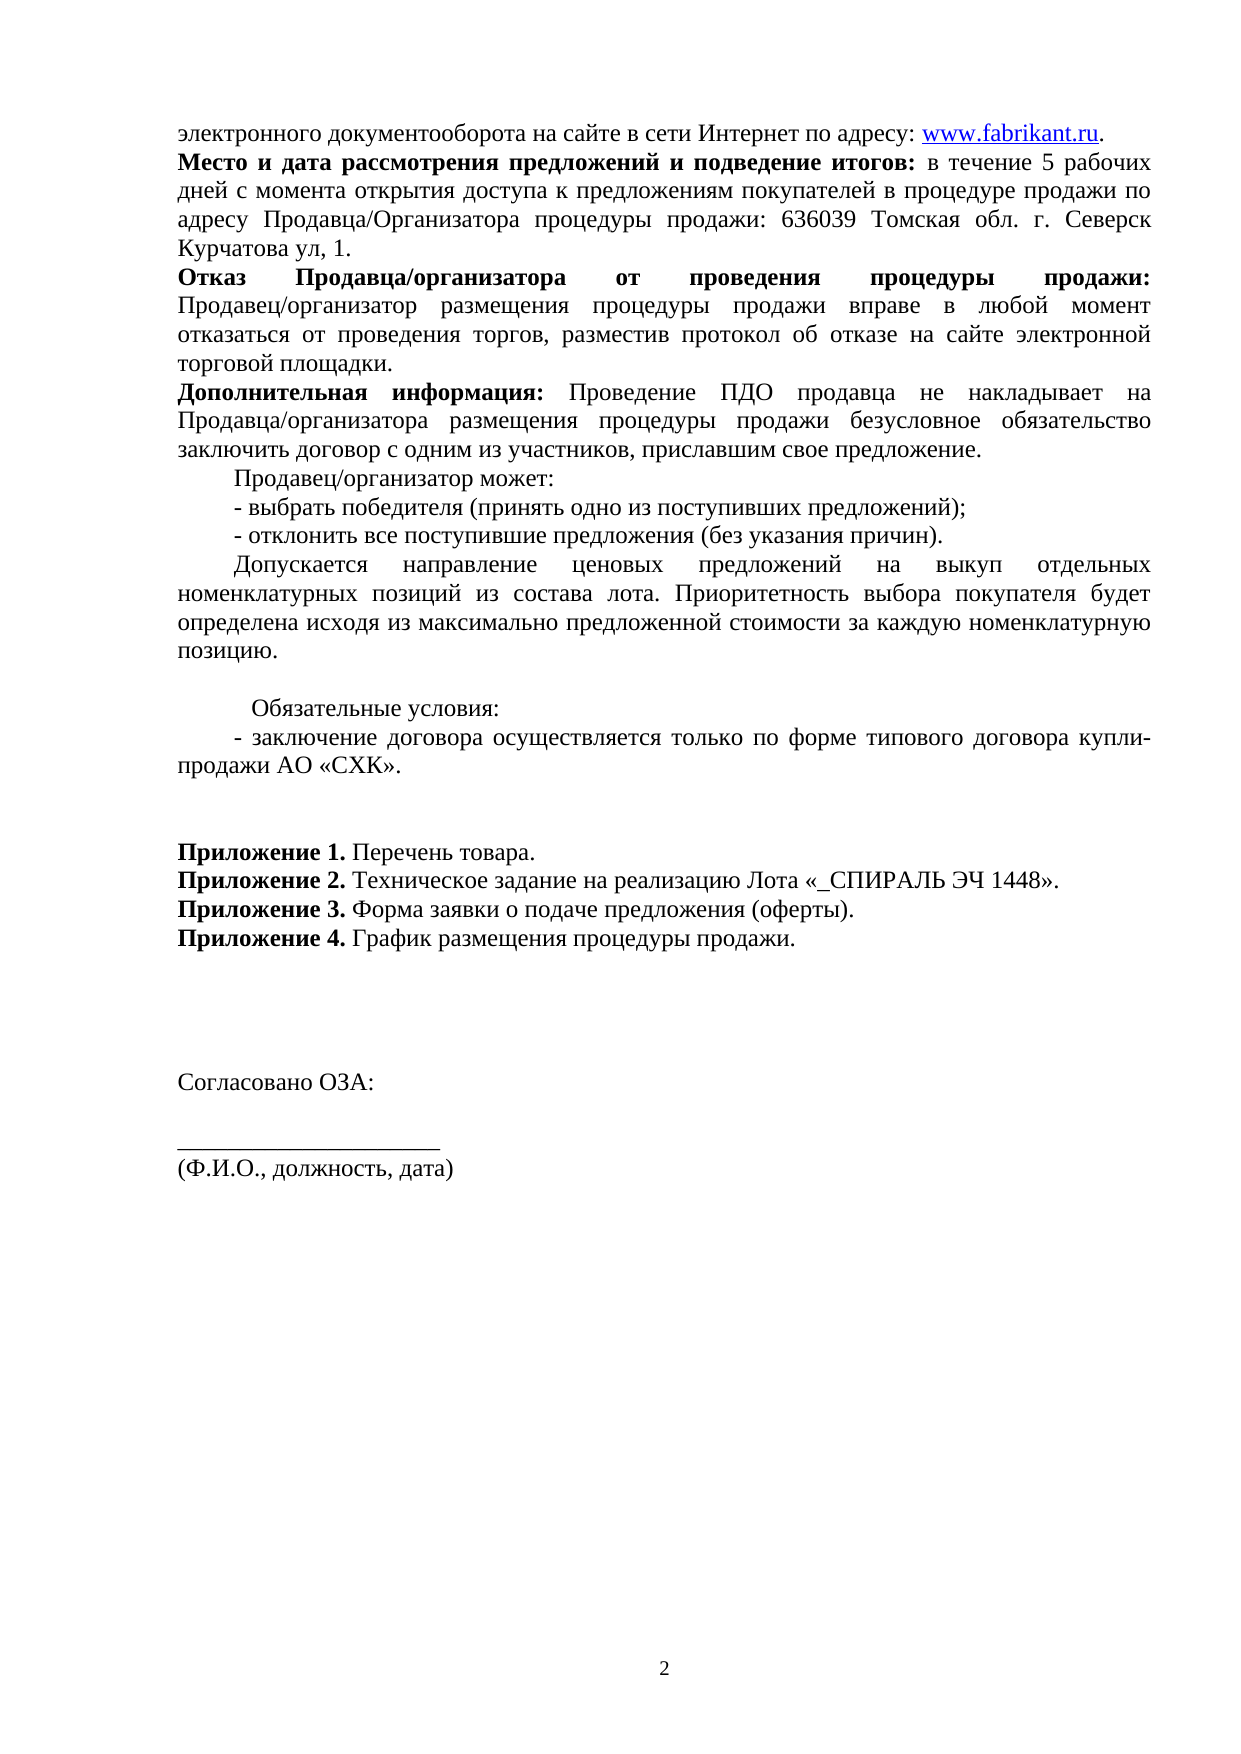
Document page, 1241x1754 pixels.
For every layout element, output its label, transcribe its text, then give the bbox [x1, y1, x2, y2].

text - выбрать победителя (принять одно из поступивших предложений); [177, 492, 1152, 521]
text Приложение 4. График размещения процедуры продажи. [177, 923, 1152, 952]
text Место и дата рассмотрения предложений и подведение итогов: в течение 5 рабочих дней с момента открытия доступа к предложениям покупателей в процедуре продажи по адресу Продавца/Организатора процедуры продажи: 636039 Томская обл. г. Северск Курчатова ул, 1. [177, 147, 1152, 262]
text Обязательные условия: [177, 693, 1152, 722]
text Допускается направление ценовых предложений на выкуп отдельных номенклатурных позиций из состава лота. Приоритетность выбора покупателя будет определена исходя из максимально предложенной стоимости за каждую номенклатурную позицию. [177, 549, 1152, 664]
text Приложение 2. Техническое задание на реализацию Лота «_СПИРАЛЬ ЭЧ 1448». [177, 866, 1152, 894]
text Согласовано ОЗА: [177, 1067, 1152, 1096]
text _____________________ [177, 1124, 1152, 1153]
text Приложение 1. Перечень товара. [177, 837, 1152, 866]
text Отказ Продавца/организатора от проведения процедуры продажи: Продавец/организатор размещения процедуры продажи вправе в любой момент отказаться от проведения торгов, разместив протокол об отказе на сайте электронной торговой площадки. [177, 262, 1152, 377]
text Дополнительная информация: Проведение ПДО продавца не накладывает на Продавца/организатора размещения процедуры продажи безусловное обязательство заключить договор с одним из участников, приславшим свое предложение. [177, 377, 1152, 463]
text Приложение 3. Форма заявки о подаче предложения (оферты). [177, 894, 1152, 923]
text - заключение договора осуществляется только по форме типового договора купли-продажи АО «СХК». [177, 722, 1152, 779]
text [177, 118, 1152, 147]
text Продавец/организатор может: [177, 463, 1152, 492]
text - отклонить все поступившие предложения (без указания причин). [177, 521, 1152, 549]
text (Ф.И.О., должность, дата) [177, 1153, 1152, 1182]
